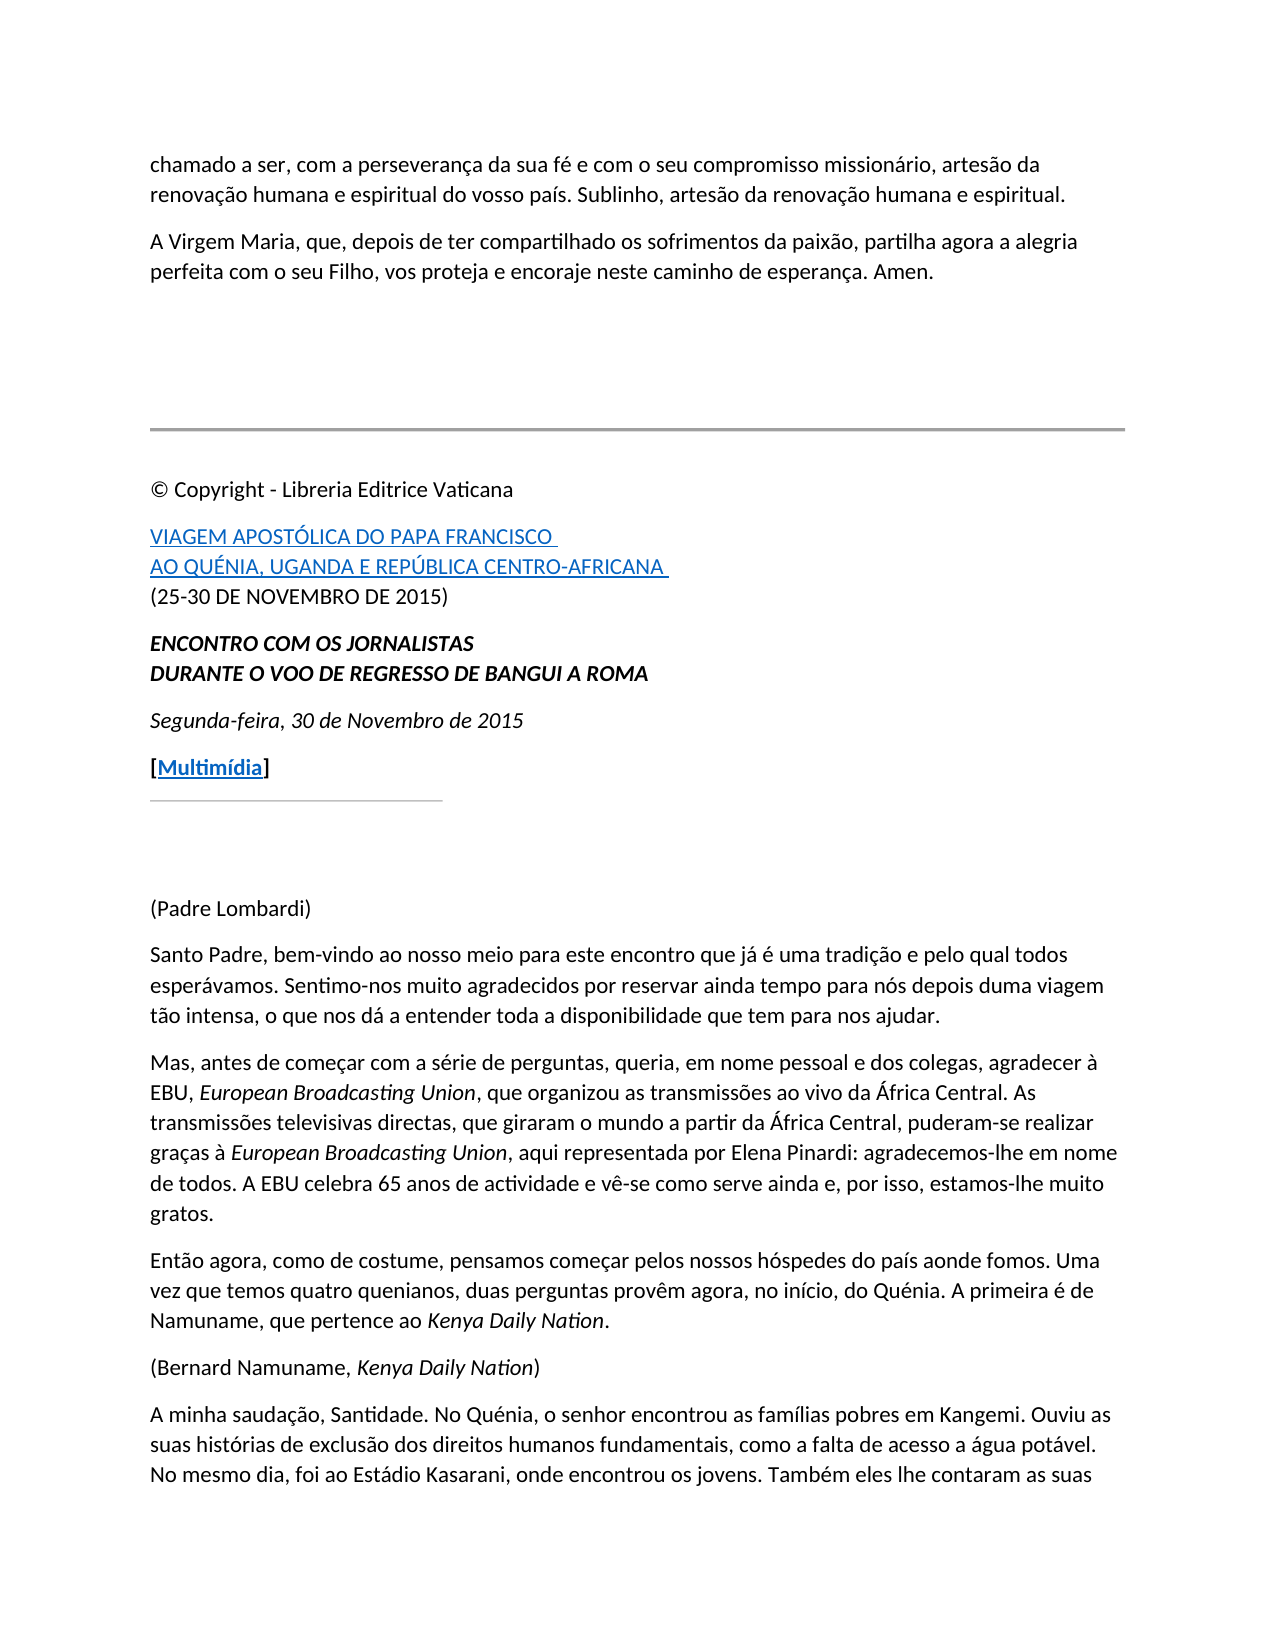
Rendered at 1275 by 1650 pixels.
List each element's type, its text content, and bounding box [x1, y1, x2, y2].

text Santo Padre, bem-vindo ao nosso meio para este encontro que já é uma tradição e pelo qual todos esperávamos. Sentimo-nos muito agradecidos por reservar ainda tempo para nós depois duma viagem tão intensa, o que nos dá a entender toda a disponibilidade que tem para nos ajudar. [150, 941, 1125, 1029]
text (Bernard Namuname, Kenya Daily Nation) [150, 1353, 1125, 1381]
text A Virgem Maria, que, depois de ter compartilhado os sofrimentos da paixão, partilha agora a alegria perfeita com o seu Filho, vos proteja e encoraje neste caminho de esperança. Amen. [150, 227, 1125, 285]
text Mas, antes de começar com a série de perguntas, queria, em nome pessoal e dos colegas, agradecer à EBU, European Broadcasting Union, que organizou as transmissões ao vivo da África Central. As transmissões televisivas directas, que giraram o mundo a partir da África Central, puderam-se realizar graças à European Broadcasting Union, aqui representada por Elena Pinardi: agradecemos-lhe em nome de todos. A EBU celebra 65 anos de actividade e vê-se como serve ainda e, por isso, estamos-lhe muito gratos. [150, 1048, 1125, 1227]
text (Padre Lombardi) [150, 894, 1125, 922]
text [150, 1400, 1125, 1488]
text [150, 150, 1125, 208]
text ENCONTRO COM OS JORNALISTAS DURANTE O VOO DE REGRESSO DE BANGUI A ROMA [150, 629, 1125, 687]
text VIAGEM APOSTÓLICA DO PAPA FRANCISCO AO QUÉNIA, UGANDA E REPÚBLICA CENTRO-AFRICANA (25-30 DE NOVEMBRO DE 2015) [150, 522, 1125, 610]
text Então agora, como de costume, pensamos começar pelos nossos hóspedes do país aonde fomos. Uma vez que temos quatro quenianos, duas perguntas provêm agora, no início, do Quénia. A primeira é de Namuname, que pertence ao Kenya Daily Nation. [150, 1246, 1125, 1334]
text Segunda-feira, 30 de Novembro de 2015 [150, 706, 1125, 734]
text © Copyright - Libreria Editrice Vaticana [150, 475, 1125, 503]
text [Multimídia] [150, 753, 1125, 781]
